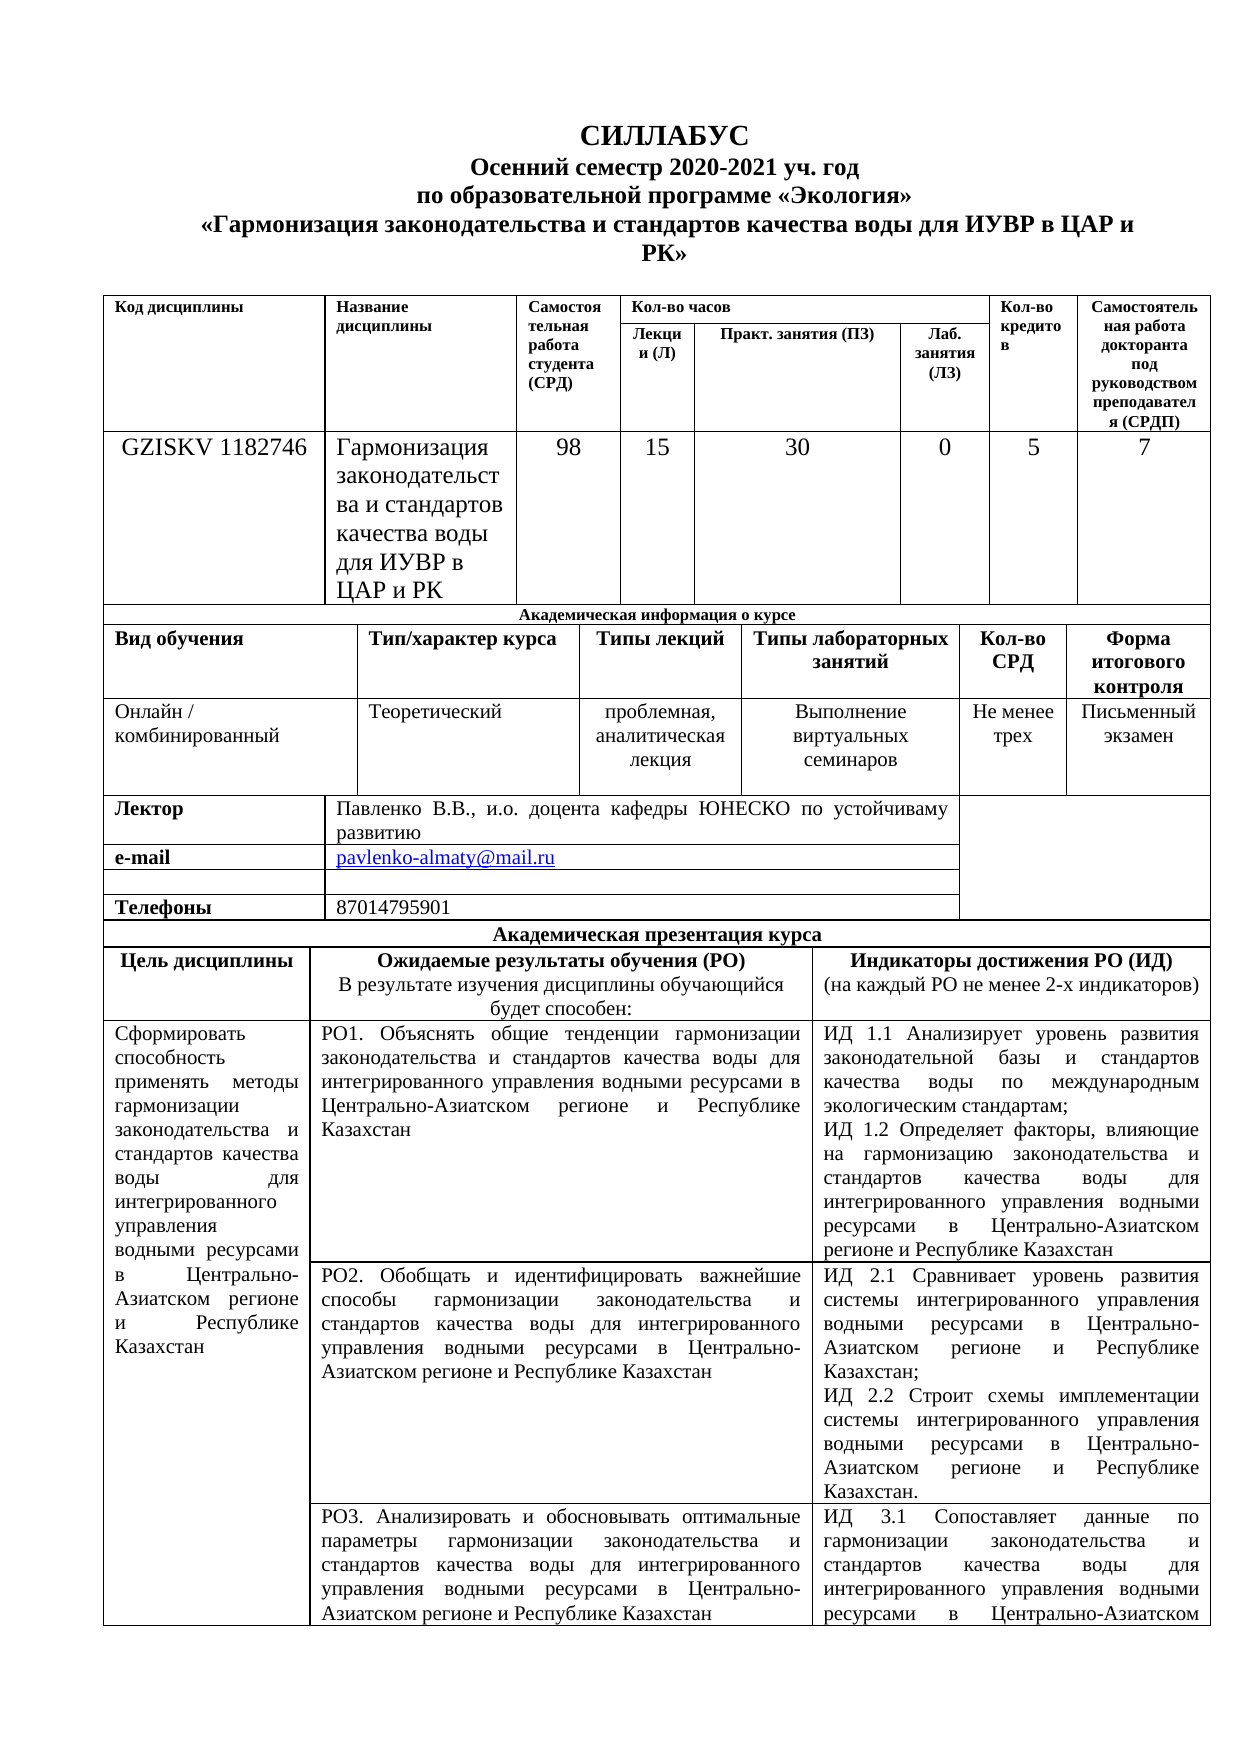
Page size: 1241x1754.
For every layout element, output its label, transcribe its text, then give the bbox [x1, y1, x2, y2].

table_cell e-mail [104, 845, 324, 869]
table_cell Выполнение виртуальных семинаров [742, 699, 959, 795]
table_cell [326, 870, 959, 894]
table_cell Вид обучения [104, 625, 357, 698]
table_cell Не менее трех [960, 699, 1066, 795]
table_cell проблемная, аналитическая лекция [580, 699, 741, 795]
table_cell pavlenko-almaty@mail.ru [326, 845, 959, 869]
text «Гармонизация законодательства и стандартов качества воды для ИУВР в ЦАР и РК» [177, 209, 1152, 267]
table_cell Лектор [104, 796, 324, 844]
table_header Самостоятельная работа докторанта под руководством преподавателя (СРДП) [1078, 296, 1210, 431]
table_header Код дисциплины [104, 296, 324, 431]
table_header Кол-во кредитов [990, 296, 1077, 431]
table_cell Академическая информация о курсе [104, 605, 1210, 624]
table_cell GZISKV 1182746 [104, 432, 324, 604]
table_cell Форма итогового контроля [1067, 625, 1210, 698]
table_cell Практ. занятия (ПЗ) [695, 324, 900, 431]
table_header Название дисциплины [326, 296, 516, 431]
table_cell [960, 796, 1210, 919]
table_cell Типы лабораторных занятий [742, 625, 959, 698]
table_cell Письменный экзамен [1067, 699, 1210, 795]
text по образовательной программе «Экология» [177, 180, 1152, 209]
table_cell Онлайн / комбинированный [104, 699, 357, 795]
table_cell 0 [901, 432, 989, 604]
table_cell [104, 870, 324, 894]
table_cell Кол-во СРД [960, 625, 1066, 698]
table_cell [813, 1504, 1210, 1624]
table_cell 87014795901 [326, 895, 959, 919]
table_header Цель дисциплины [104, 948, 309, 1020]
table_header Самостоятельная работа студента (СРД) [517, 296, 620, 431]
table_cell 5 [990, 432, 1077, 604]
table_cell Сформировать способность применять методы гармонизации законодательства и стандартов качества воды для интегрированного управления водными ресурсами в Центрально-Азиатском регионе и Республике Казахстан [104, 1021, 309, 1624]
table_header Академическая презентация курса [104, 921, 1210, 946]
table_cell 98 [517, 432, 620, 604]
table_cell Гармонизация законодательства и стандартов качества воды для ИУВР в ЦАР и РК [326, 432, 516, 604]
table_header Кол-во часов [621, 296, 989, 323]
table_cell Телефоны [104, 895, 324, 919]
table_cell 30 [695, 432, 900, 604]
table_cell 7 [1078, 432, 1210, 604]
table_header Индикаторы достижения РО (ИД) (на каждый РО не менее 2-х индикаторов) [813, 948, 1210, 1020]
table_cell Лекции (Л) [621, 324, 694, 431]
table_cell 15 [621, 432, 694, 604]
table_cell РО1. Объяснять общие тенденции гармонизации законодательства и стандартов качества воды для интегрированного управления водными ресурсами в Центрально-Азиатском регионе и Республике Казахстан [311, 1021, 812, 1261]
text Осенний семестр 2020-2021 уч. год [177, 152, 1152, 180]
table_cell РО2. Обобщать и идентифицировать важнейшие способы гармонизации законодательства и стандартов качества воды для интегрированного управления водными ресурсами в Центрально-Азиатском регионе и Республике Казахстан [311, 1263, 812, 1503]
table_cell Тип/характер курса [358, 625, 579, 698]
table_cell Павленко В.В., и.о. доцента кафедры ЮНЕСКО по устойчиваму развитию [326, 796, 959, 844]
table_cell ИД 2.1 Сравнивает уровень развития системы интегрированного управления водными ресурсами в Центрально-Азиатском регионе и Республике Казахстан; ИД 2.2 Строит схемы имплементации системы интегрированного управления водными ресурсами в Центрально-Азиатском регионе и Республике Казахстан. [813, 1263, 1210, 1503]
table_cell Типы лекций [580, 625, 741, 698]
table_header Ожидаемые результаты обучения (РО) В результате изучения дисциплины обучающийся будет способен: [311, 948, 812, 1020]
table_cell Теоретический [358, 699, 579, 795]
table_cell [311, 1504, 812, 1624]
table_cell Лаб. занятия (ЛЗ) [901, 324, 989, 431]
table_cell ИД 1.1 Анализирует уровень развития законодательной базы и стандартов качества воды по международным экологическим стандартам; ИД 1.2 Определяет факторы, влияющие на гармонизацию законодательства и стандартов качества воды для интегрированного управления водными ресурсами в Центрально-Азиатском регионе и Республике Казахстан [813, 1021, 1210, 1261]
text СИЛЛАБУС [177, 118, 1152, 152]
